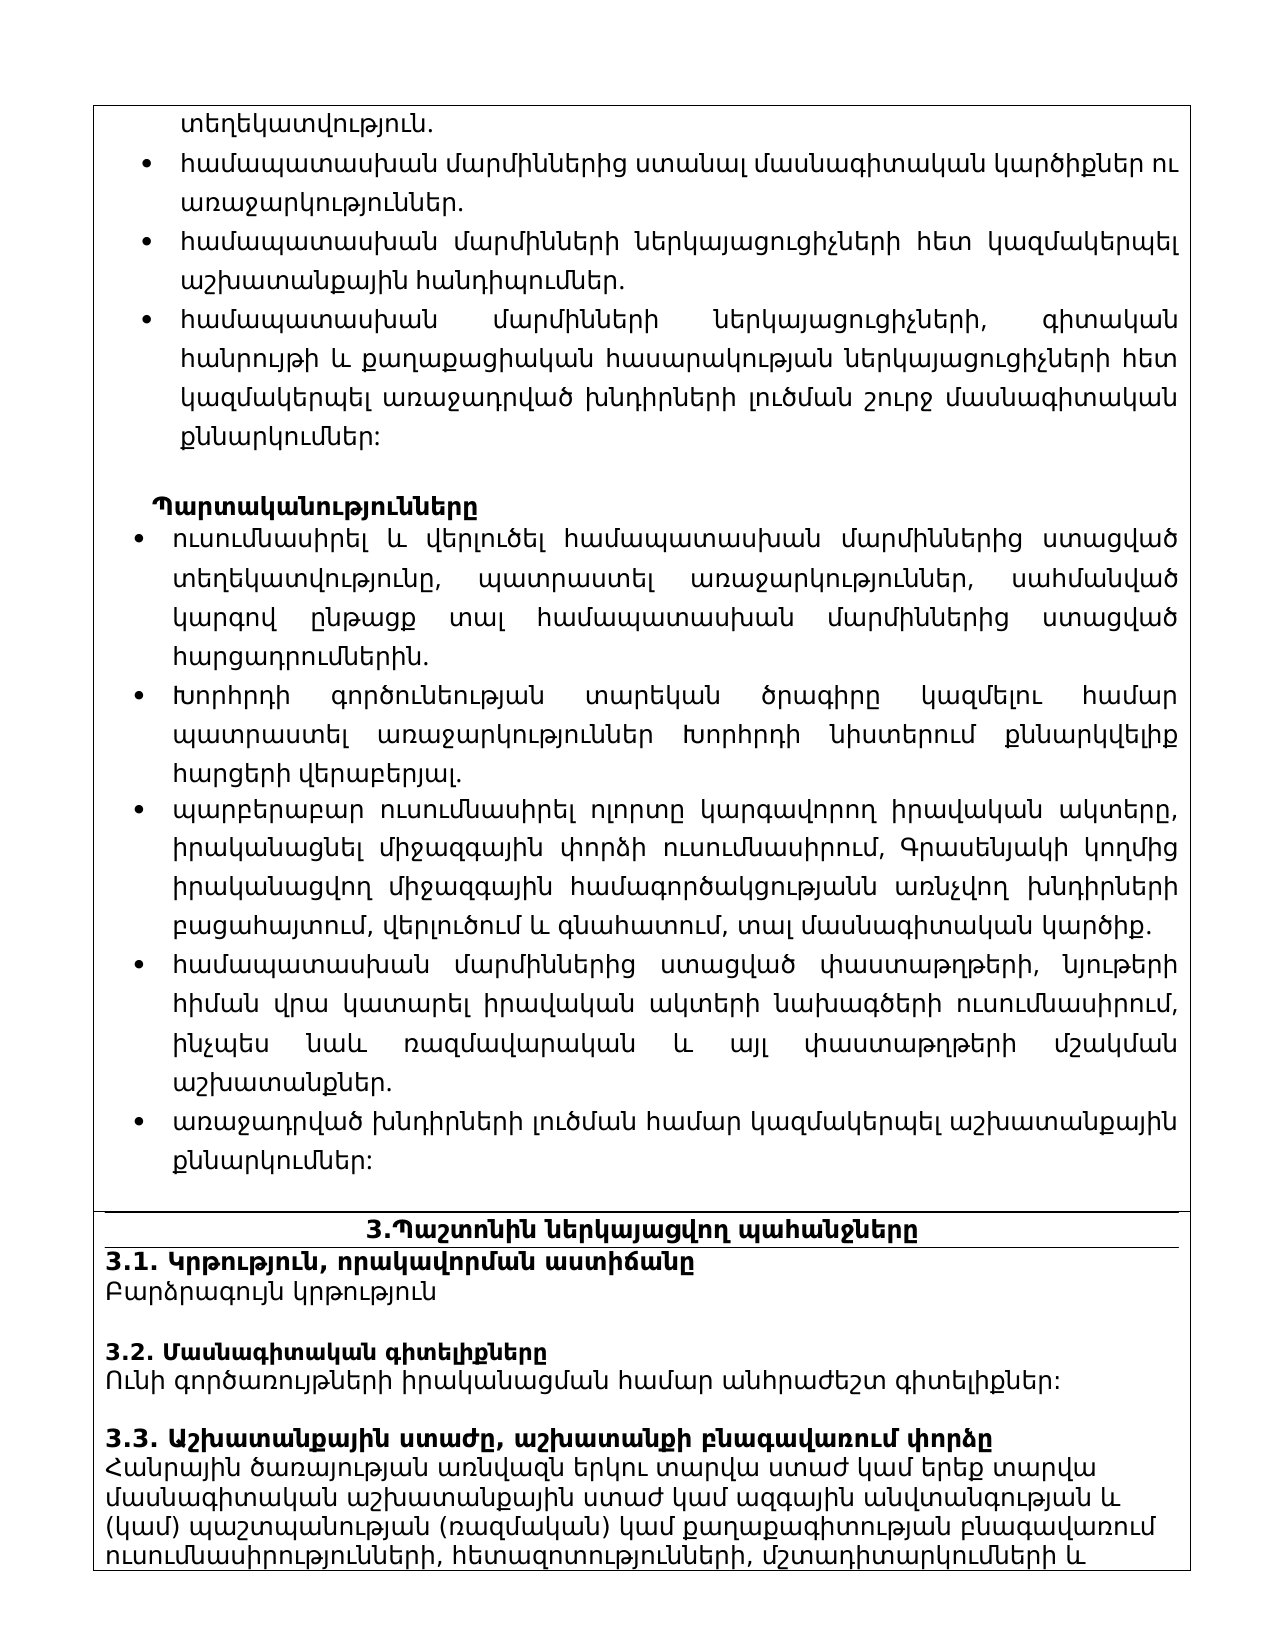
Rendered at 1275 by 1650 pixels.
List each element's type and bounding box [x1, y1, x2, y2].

table_cell [94, 106, 1190, 1211]
table_cell [94, 1212, 1190, 1570]
